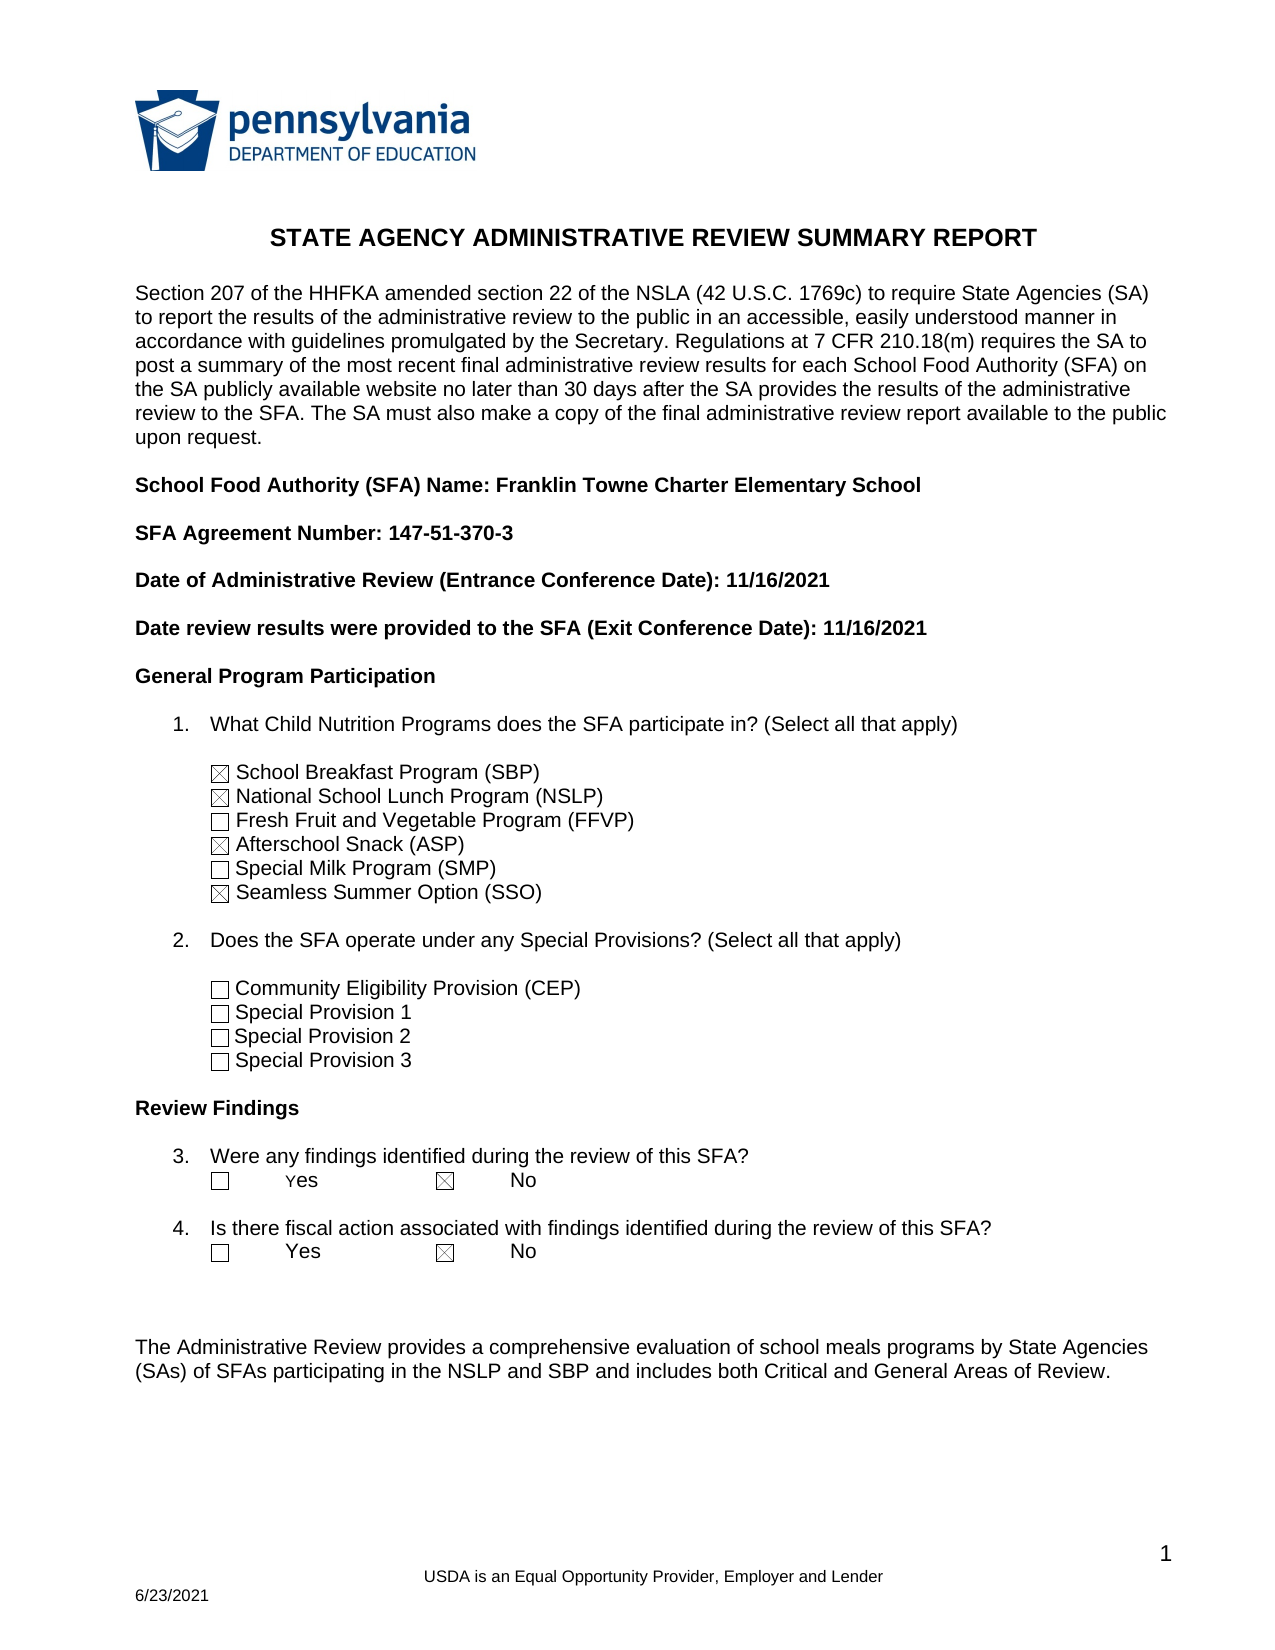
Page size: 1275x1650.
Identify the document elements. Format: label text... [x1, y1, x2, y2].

text Special Provision 1 [210, 1000, 1172, 1024]
text School Breakfast Program (SBP) [135, 760, 1172, 784]
text Yes No [135, 1167, 1172, 1191]
text Seamless Summer Option (SSO) [135, 880, 1172, 904]
text Community Eligibility Provision (CEP) [210, 976, 1172, 1000]
text Special Provision 2 [210, 1024, 1172, 1048]
text Afterschool Snack (ASP) [135, 832, 1172, 856]
text SFA Agreement Number: 147-51-370-3 [135, 520, 1172, 544]
text Yes No [172, 1239, 1172, 1263]
text Section 207 of the HHFKA amended section 22 of the NSLA (42 U.S.C. 1769c) to require State Agencies (SA) to report the results of the administrative review to the public in an accessible, easily understood manner in accordance with guidelines promulgated by the Secretary. Regulations at 7 CFR 210.18(m) requires the SA to post a summary of the most recent final administrative review results for each School Food Authority (SFA) on the SA publicly available website no later than 30 days after the SA provides the results of the administrative review to the SFA. The SA must also make a copy of the final administrative review report available to the public upon request. [135, 281, 1172, 448]
list What Child Nutrition Programs does the SFA participate in? (Select all that apply) [172, 712, 1172, 736]
text Special Milk Program (SMP) [135, 856, 1172, 880]
picture [135, 90, 478, 171]
list Does the SFA operate under any Special Provisions? (Select all that apply) [172, 928, 1172, 952]
list Is there fiscal action associated with findings identified during the review of this SFA? [172, 1215, 1172, 1239]
text STATE AGENCY ADMINISTRATIVE REVIEW SUMMARY REPORT [135, 223, 1172, 252]
list Were any findings identified during the review of this SFA? [172, 1143, 1172, 1167]
text Fresh Fruit and Vegetable Program (FFVP) [135, 808, 1172, 832]
text Review Findings [135, 1096, 1172, 1119]
text Date of Administrative Review (Entrance Conference Date): 11/16/2021 [135, 568, 1172, 592]
text School Food Authority (SFA) Name: Franklin Towne Charter Elementary School [135, 472, 1172, 496]
text Special Provision 3 [210, 1048, 1172, 1072]
text National School Lunch Program (NSLP) [210, 784, 1172, 808]
text Date review results were provided to the SFA (Exit Conference Date): 11/16/2021 [135, 616, 1172, 640]
text General Program Participation [135, 664, 1172, 688]
text The Administrative Review provides a comprehensive evaluation of school meals programs by State Agencies (SAs) of SFAs participating in the NSLP and SBP and includes both Critical and General Areas of Review. [135, 1335, 1172, 1383]
